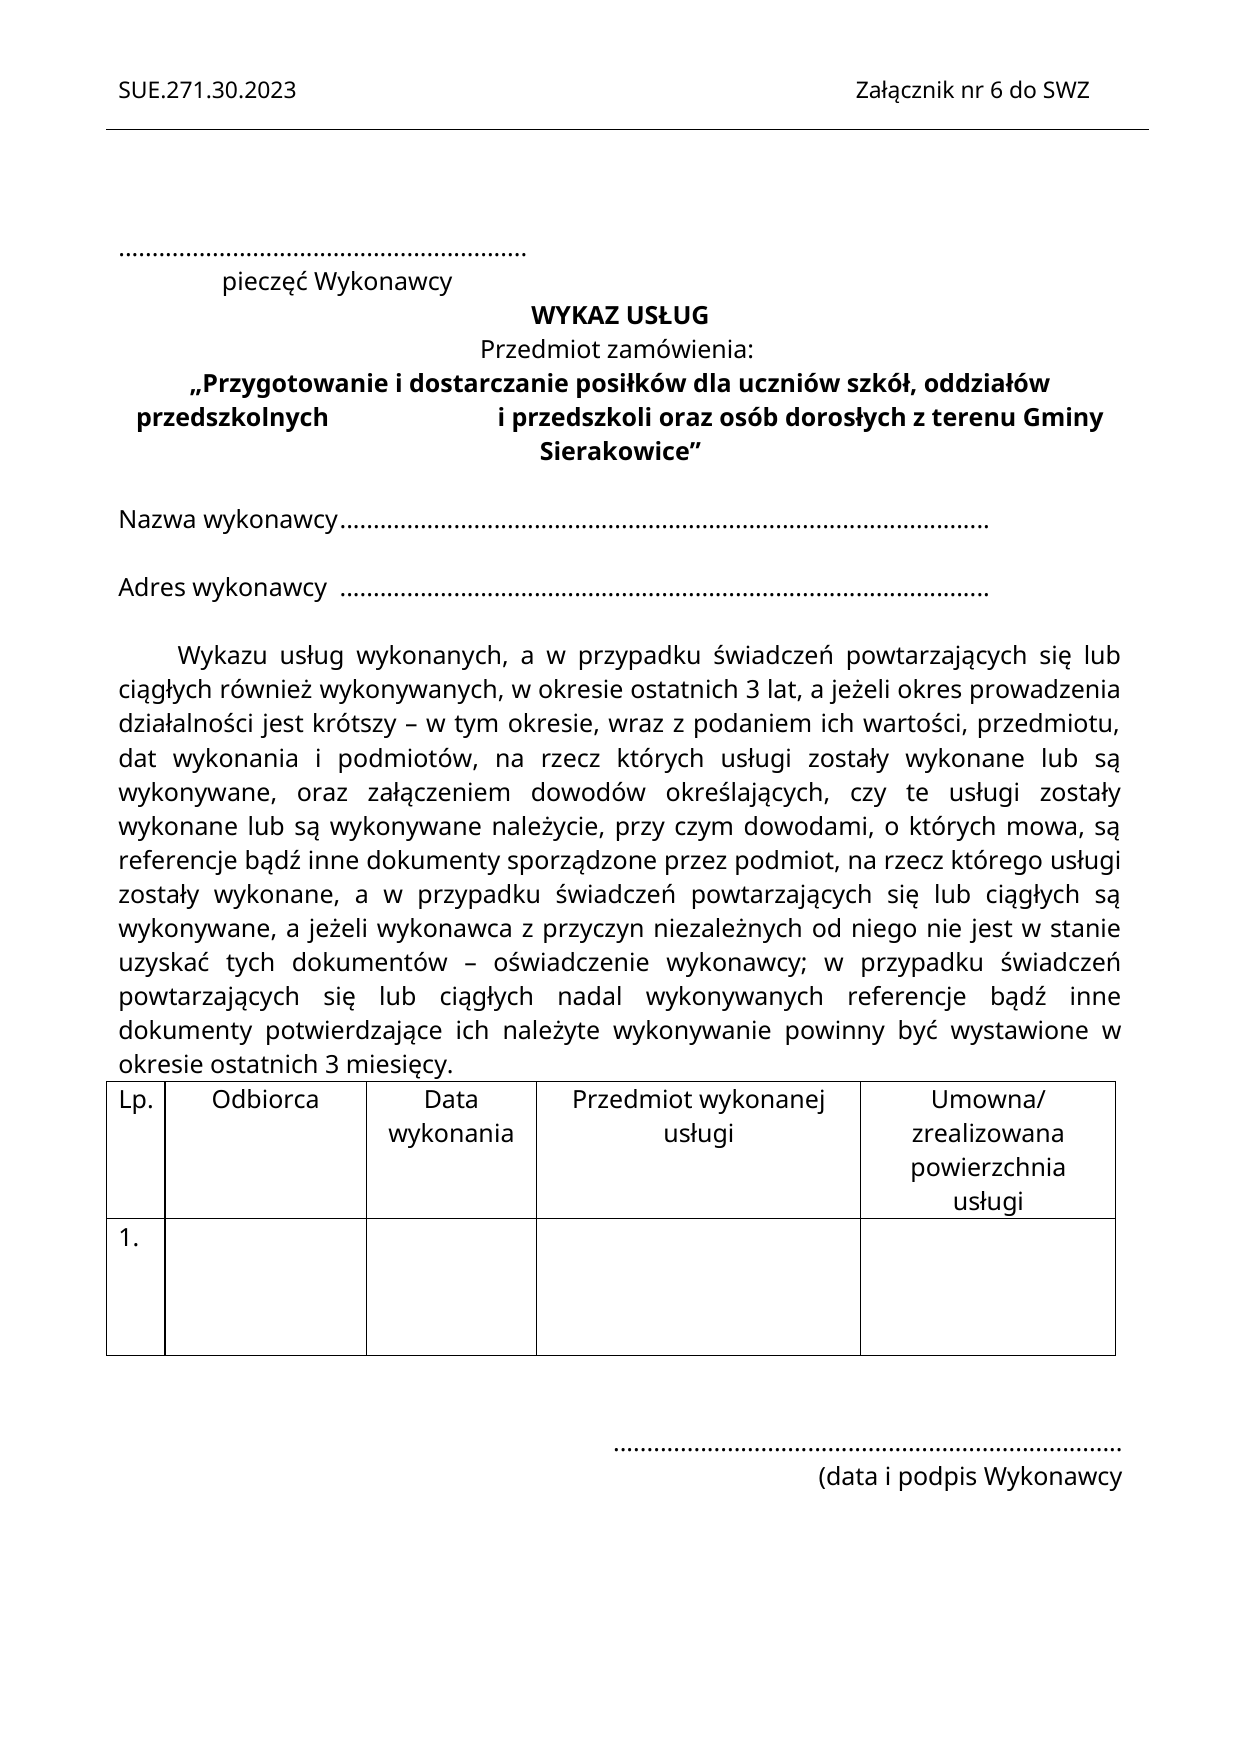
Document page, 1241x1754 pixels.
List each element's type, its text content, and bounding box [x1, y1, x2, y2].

text Nazwa wykonawcy ................................................................................................. Adres wykonawcy ................................................................................................. [118, 468, 1122, 604]
table_cell [537, 1219, 860, 1355]
table_cell 1. [107, 1219, 164, 1355]
text Przedmiot zamówienia: „Przygotowanie i dostarczanie posiłków dla uczniów szkół, oddziałów przedszkolnych i przedszkoli oraz osób dorosłych z terenu Gminy Sierakowice” [118, 331, 1122, 468]
text pieczęć Wykonawcy [118, 263, 1122, 297]
text WYKAZ USŁUG [118, 297, 1122, 331]
table_cell [166, 1219, 366, 1355]
table_header Data wykonania [367, 1082, 536, 1218]
table_header Lp. [107, 1082, 164, 1218]
text (data i podpis Wykonawcy [118, 1459, 1122, 1493]
table_header Umowna/zrealizowana powierzchnia usługi [861, 1082, 1115, 1218]
table_cell [367, 1219, 536, 1355]
text Wykazu usług wykonanych, a w przypadku świadczeń powtarzających się lub ciągłych również wykonywanych, w okresie ostatnich 3 lat, a jeżeli okres prowadzenia działalności jest krótszy – w tym okresie, wraz z podaniem ich wartości, przedmiotu, dat wykonania i podmiotów, na rzecz których usługi zostały wykonane lub są wykonywane, oraz załączeniem dowodów określających, czy te usługi zostały wykonane lub są wykonywane należycie, przy czym dowodami, o których mowa, są referencje bądź inne dokumenty sporządzone przez podmiot, na rzecz którego usługi zostały wykonane, a w przypadku świadczeń powtarzających się lub ciągłych są wykonywane, a jeżeli wykonawca z przyczyn niezależnych od niego nie jest w stanie uzyskać tych dokumentów – oświadczenie wykonawcy; w przypadku świadczeń powtarzających się lub ciągłych nadal wykonywanych referencje bądź inne dokumenty potwierdzające ich należyte wykonywanie powinny być wystawione w okresie ostatnich 3 miesięcy. [118, 638, 1122, 1081]
text ............................................................. [118, 229, 1122, 263]
table_header Odbiorca [166, 1082, 366, 1218]
text ............................................................................ [118, 1424, 1122, 1459]
table_header Przedmiot wykonanej usługi [537, 1082, 860, 1218]
table_cell [861, 1219, 1115, 1355]
